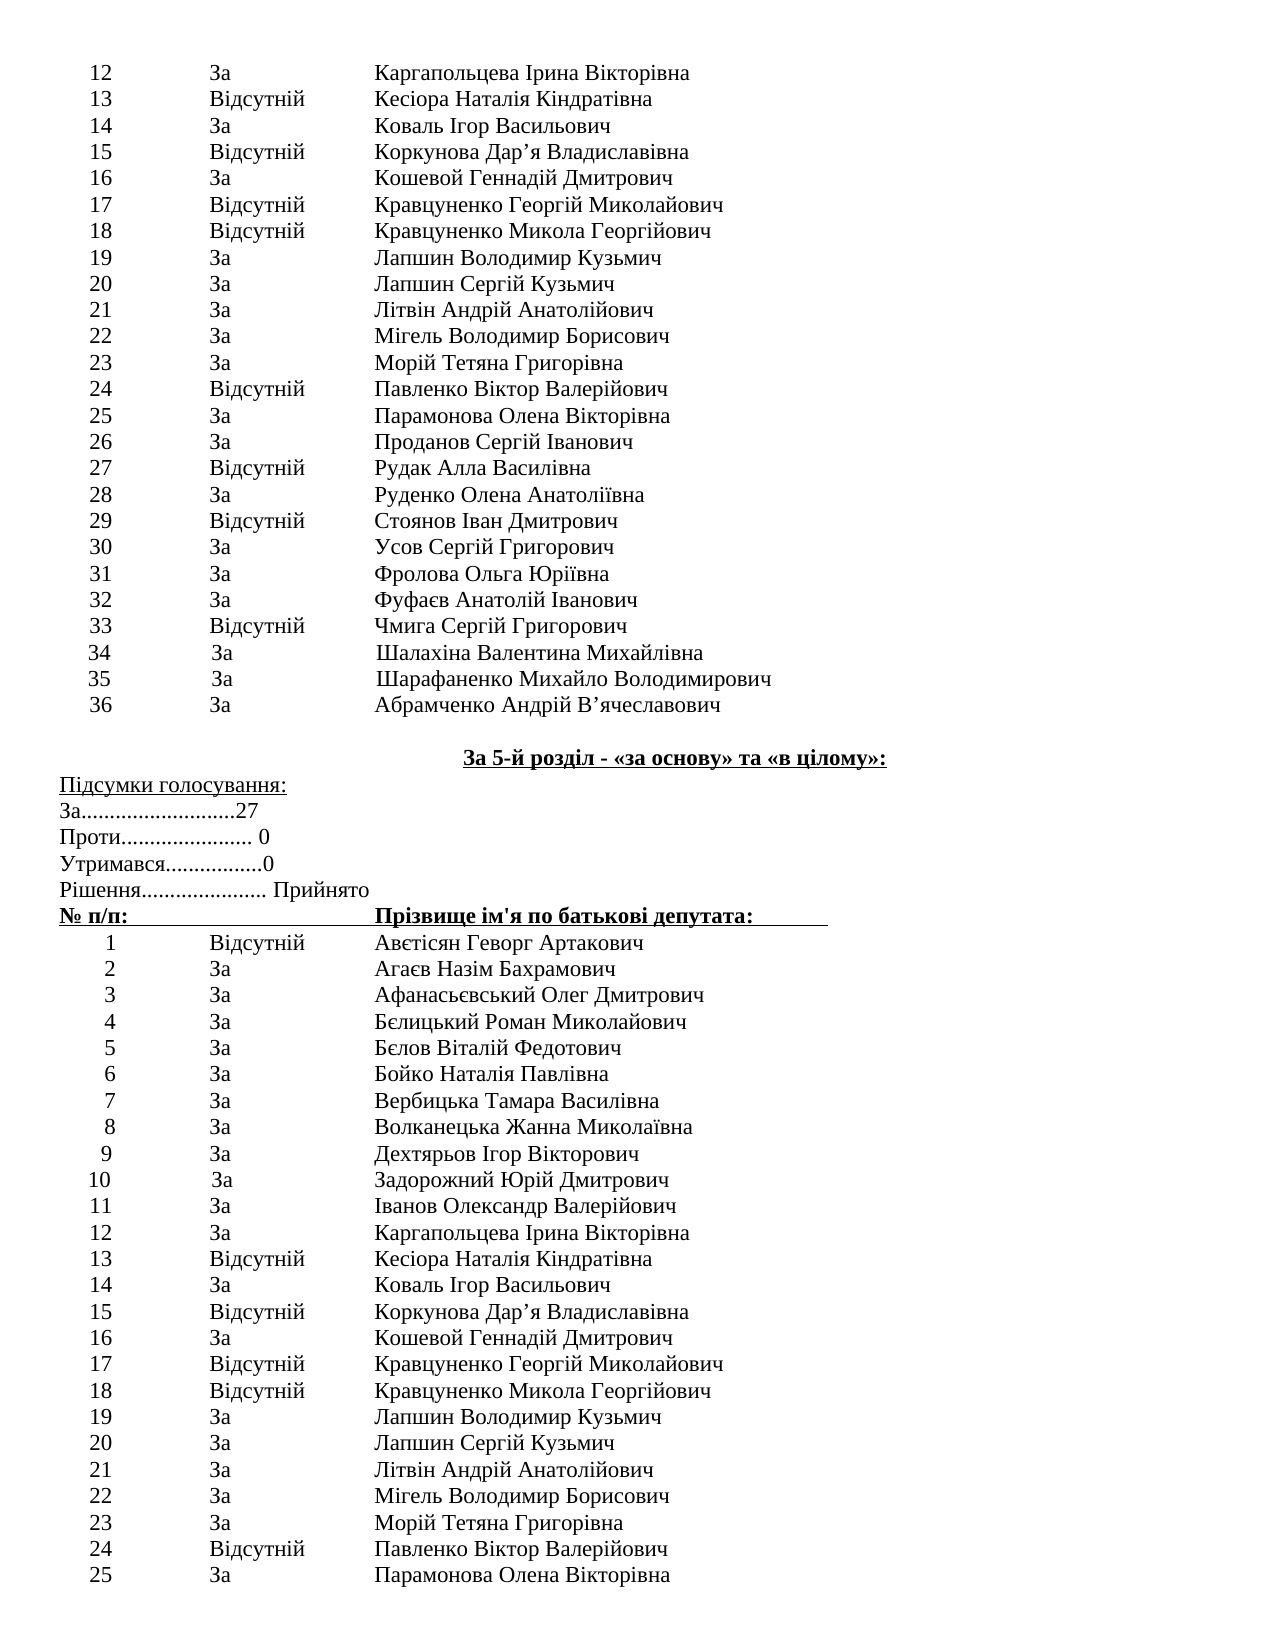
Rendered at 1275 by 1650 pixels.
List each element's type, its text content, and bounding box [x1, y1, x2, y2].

text 19 За Лапшин Володимир Кузьмич [59, 1403, 1216, 1429]
text 14 За Коваль Ігор Васильович [59, 1271, 1216, 1298]
text 4 За Бєлицький Роман Миколайович [59, 1008, 1216, 1034]
text 12 За Каргапольцева Ірина Вікторівна [59, 59, 1216, 85]
text 27 Відсутній Рудак Алла Василівна [59, 454, 1216, 481]
text 20 За Лапшин Сергій Кузьмич [59, 270, 1216, 296]
text За...........................27 [59, 797, 1216, 823]
text 9 За Дехтярьов Ігор Вікторович [59, 1139, 1216, 1166]
text 2 За Агаєв Назім Бахрамович [59, 955, 1216, 981]
text Підсумки голосування: [59, 771, 1216, 797]
text 17 Відсутній Кравцуненко Георгій Миколайович [59, 191, 1216, 217]
text 20 За Лапшин Сергій Кузьмич [59, 1429, 1216, 1456]
text 29 Відсутній Стоянов Іван Дмитрович [59, 507, 1216, 533]
text 19 За Лапшин Володимир Кузьмич [59, 243, 1216, 270]
text 8 За Волканецька Жанна Миколаївна [59, 1113, 1216, 1139]
text 35 За Шарафаненко Михайло Володимирович [59, 665, 1216, 692]
text 6 За Бойко Наталія Павлівна [59, 1061, 1216, 1087]
text Утримався.................0 [59, 850, 1216, 876]
text 16 За Кошевой Геннадій Дмитрович [59, 164, 1216, 191]
text 3 За Афанасьєвський Олег Дмитрович [59, 981, 1216, 1008]
text Проти....................... 0 [59, 823, 1216, 850]
text 28 За Руденко Олена Анатоліївна [59, 481, 1216, 507]
text 15 Відсутній Коркунова Дар’я Владиславівна [59, 1298, 1216, 1324]
text 30 За Усов Сергій Григорович [59, 533, 1216, 560]
text 18 Відсутній Кравцуненко Микола Георгійович [59, 217, 1216, 243]
text 7 За Вербицька Тамара Василівна [59, 1087, 1216, 1113]
text 23 За Морій Тетяна Григорівна [59, 1508, 1216, 1535]
text 24 Відсутній Павленко Віктор Валерійович [59, 1535, 1216, 1561]
text 25 За Парамонова Олена Вікторівна [59, 402, 1216, 428]
text 15 Відсутній Коркунова Дар’я Владиславівна [59, 138, 1216, 164]
text 21 За Літвін Андрій Анатолійович [59, 1456, 1216, 1482]
text Рішення...................... Прийнято [59, 876, 1216, 902]
text № п/п: Прізвище ім'я по батькові депутата: [59, 902, 1216, 929]
text 33 Відсутній Чмига Сергій Григорович [59, 612, 1216, 639]
text 36 За Абрамченко Андрій В’ячеславович [59, 692, 1216, 718]
text 16 За Кошевой Геннадій Дмитрович [59, 1324, 1216, 1350]
text 22 За Мігель Володимир Борисович [59, 323, 1216, 349]
text 5 За Бєлов Віталій Федотович [59, 1034, 1216, 1061]
text 24 Відсутній Павленко Віктор Валерійович [59, 375, 1216, 402]
text 14 За Коваль Ігор Васильович [59, 112, 1216, 138]
text За 5-й розділ - «за основу» та «в цілому»: [59, 744, 1216, 771]
text 34 За Шалахіна Валентина Михайлівна [59, 639, 1216, 665]
text 1 Відсутній Авєтісян Геворг Артакович [59, 929, 1216, 955]
text 21 За Літвін Андрій Анатолійович [59, 296, 1216, 323]
text 13 Відсутній Кесіора Наталія Кіндратівна [59, 85, 1216, 112]
text 25 За Парамонова Олена Вікторівна [59, 1561, 1216, 1588]
text 11 За Іванов Олександр Валерійович [59, 1192, 1216, 1219]
text 12 За Каргапольцева Ірина Вікторівна [59, 1219, 1216, 1245]
text 13 Відсутній Кесіора Наталія Кіндратівна [59, 1245, 1216, 1271]
text 31 За Фролова Ольга Юріївна [59, 560, 1216, 586]
text 18 Відсутній Кравцуненко Микола Георгійович [59, 1377, 1216, 1403]
text 17 Відсутній Кравцуненко Георгій Миколайович [59, 1350, 1216, 1377]
text 22 За Мігель Володимир Борисович [59, 1482, 1216, 1508]
text 26 За Проданов Сергій Іванович [59, 428, 1216, 454]
text 10 За Задорожний Юрій Дмитрович [59, 1166, 1216, 1192]
text 32 За Фуфаєв Анатолій Іванович [59, 586, 1216, 612]
text 23 За Морій Тетяна Григорівна [59, 349, 1216, 375]
